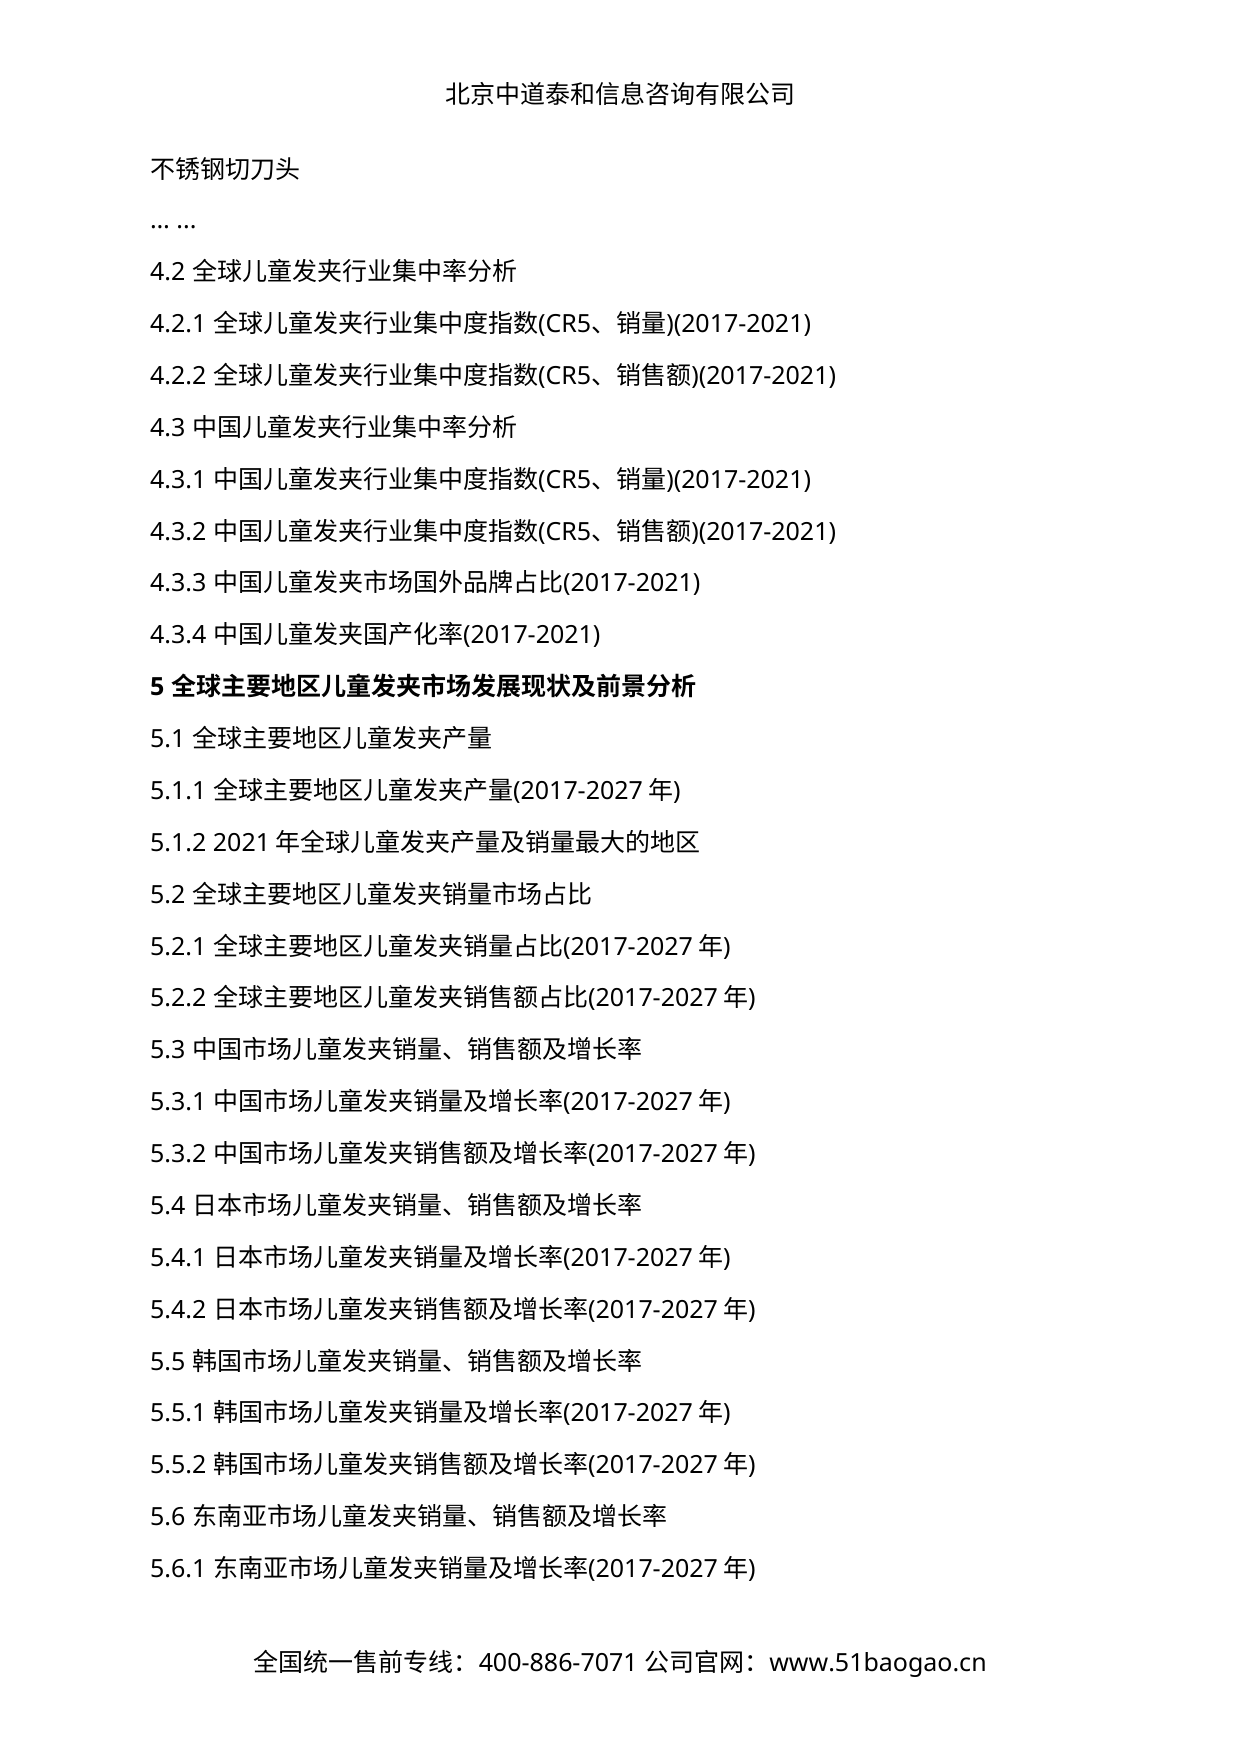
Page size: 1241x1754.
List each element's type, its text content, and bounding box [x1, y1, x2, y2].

text 4.2.2 全球儿童发夹行业集中度指数(CR5、销售额)(2017-2021) [150, 355, 1090, 392]
text 5.3 中国市场儿童发夹销量、销售额及增长率 [150, 1030, 1090, 1066]
text 5.3.2 中国市场儿童发夹销售额及增长率(2017-2027年) [150, 1133, 1090, 1170]
text 5.4.2 日本市场儿童发夹销售额及增长率(2017-2027年) [150, 1289, 1090, 1325]
text 不锈钢切刀头 [150, 150, 1090, 186]
text 5.1.2 2021年全球儿童发夹产量及销量最大的地区 [150, 822, 1090, 858]
text … ... [150, 202, 1090, 236]
text 5.5 韩国市场儿童发夹销量、销售额及增长率 [150, 1341, 1090, 1377]
text 5.2.2 全球主要地区儿童发夹销售额占比(2017-2027年) [150, 978, 1090, 1014]
text 5.1 全球主要地区儿童发夹产量 [150, 718, 1090, 755]
text 5.2.1 全球主要地区儿童发夹销量占比(2017-2027年) [150, 926, 1090, 962]
text 4.2.1 全球儿童发夹行业集中度指数(CR5、销量)(2017-2021) [150, 303, 1090, 340]
text 5.4.1 日本市场儿童发夹销量及增长率(2017-2027年) [150, 1237, 1090, 1273]
text 5.5.1 韩国市场儿童发夹销量及增长率(2017-2027年) [150, 1393, 1090, 1429]
text 4.3.2 中国儿童发夹行业集中度指数(CR5、销售额)(2017-2021) [150, 511, 1090, 547]
text 4.3 中国儿童发夹行业集中率分析 [150, 407, 1090, 443]
text 5.6 东南亚市场儿童发夹销量、销售额及增长率 [150, 1497, 1090, 1533]
text 5 全球主要地区儿童发夹市场发展现状及前景分析 [150, 667, 1090, 703]
text 4.3.3 中国儿童发夹市场国外品牌占比(2017-2021) [150, 563, 1090, 599]
text 4.3.4 中国儿童发夹国产化率(2017-2021) [150, 615, 1090, 651]
text 4.3.1 中国儿童发夹行业集中度指数(CR5、销量)(2017-2021) [150, 459, 1090, 495]
text 5.3.1 中国市场儿童发夹销量及增长率(2017-2027年) [150, 1082, 1090, 1118]
text 5.4 日本市场儿童发夹销量、销售额及增长率 [150, 1185, 1090, 1222]
text 5.2 全球主要地区儿童发夹销量市场占比 [150, 874, 1090, 910]
text 5.6.1 东南亚市场儿童发夹销量及增长率(2017-2027年) [150, 1548, 1090, 1585]
text 4.2 全球儿童发夹行业集中率分析 [150, 252, 1090, 288]
text 5.5.2 韩国市场儿童发夹销售额及增长率(2017-2027年) [150, 1445, 1090, 1481]
text 5.1.1 全球主要地区儿童发夹产量(2017-2027年) [150, 770, 1090, 807]
